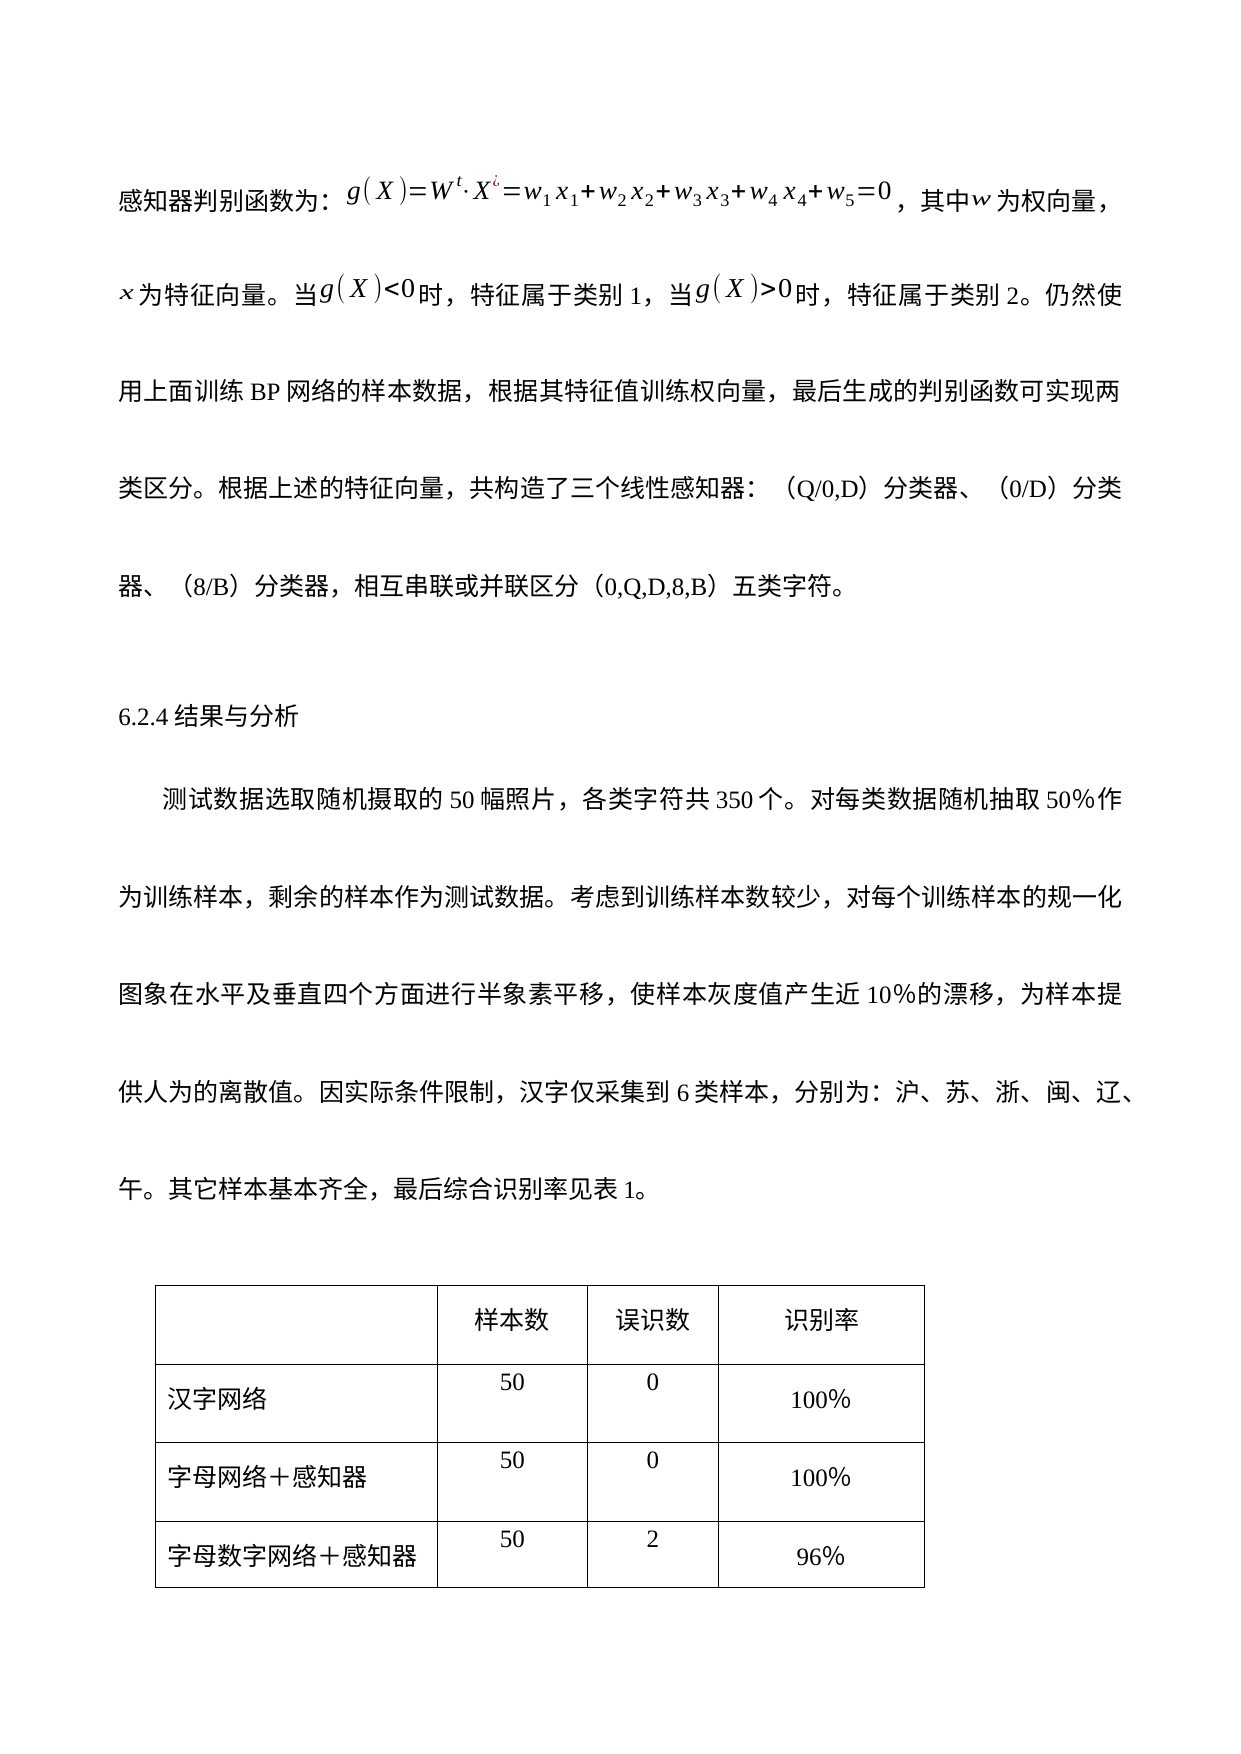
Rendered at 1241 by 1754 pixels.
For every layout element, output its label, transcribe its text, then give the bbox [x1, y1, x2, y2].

table_cell 2 [588, 1522, 718, 1587]
table_cell 汉字网络 [156, 1365, 437, 1442]
table_cell 字母网络＋感知器 [156, 1443, 437, 1521]
table_header 样本数 [438, 1286, 587, 1364]
text 测试数据选取随机摄取的50幅照片，各类字符共350个。对每类数据随机抽取50％作为训练样本，剩余的样本作为测试数据。考虑到训练样本数较少，对每个训练样本的规一化图象在水平及垂直四个方面进行半象素平移，使样本灰度值产生近10％的漂移，为样本提供人为的离散值。因实际条件限制，汉字仅采集到6类样本，分别为：沪、苏、浙、闽、辽、午。其它样本基本齐全，最后综合识别率见表1。 [118, 765, 1122, 1220]
text 6.2.4 结果与分析 [118, 682, 1122, 747]
table_cell 50 [438, 1522, 587, 1587]
table_cell 100％ [719, 1443, 924, 1521]
table_cell 0 [588, 1365, 718, 1442]
table_cell 96％ [719, 1522, 924, 1587]
table_cell 100％ [719, 1365, 924, 1442]
text 感知器判别函数为：，其中为权向量，为特征向量。当时，特征属于类别1，当时，特征属于类别2。仍然使用上面训练BP网络的样本数据，根据其特征值训练权向量，最后生成的判别函数可实现两类区分。根据上述的特征向量，共构造了三个线性感知器：（Q/0,D）分类器、（0/D）分类器、（8/B）分类器，相互串联或并联区分（0,Q,D,8,B）五类字符。 [118, 162, 1122, 617]
table_header [156, 1286, 437, 1364]
table_cell 0 [588, 1443, 718, 1521]
table_header 误识数 [588, 1286, 718, 1364]
table_cell 50 [438, 1443, 587, 1521]
table_header 识别率 [719, 1286, 924, 1364]
table_cell 50 [438, 1365, 587, 1442]
table_cell 字母数字网络＋感知器 [156, 1522, 437, 1587]
